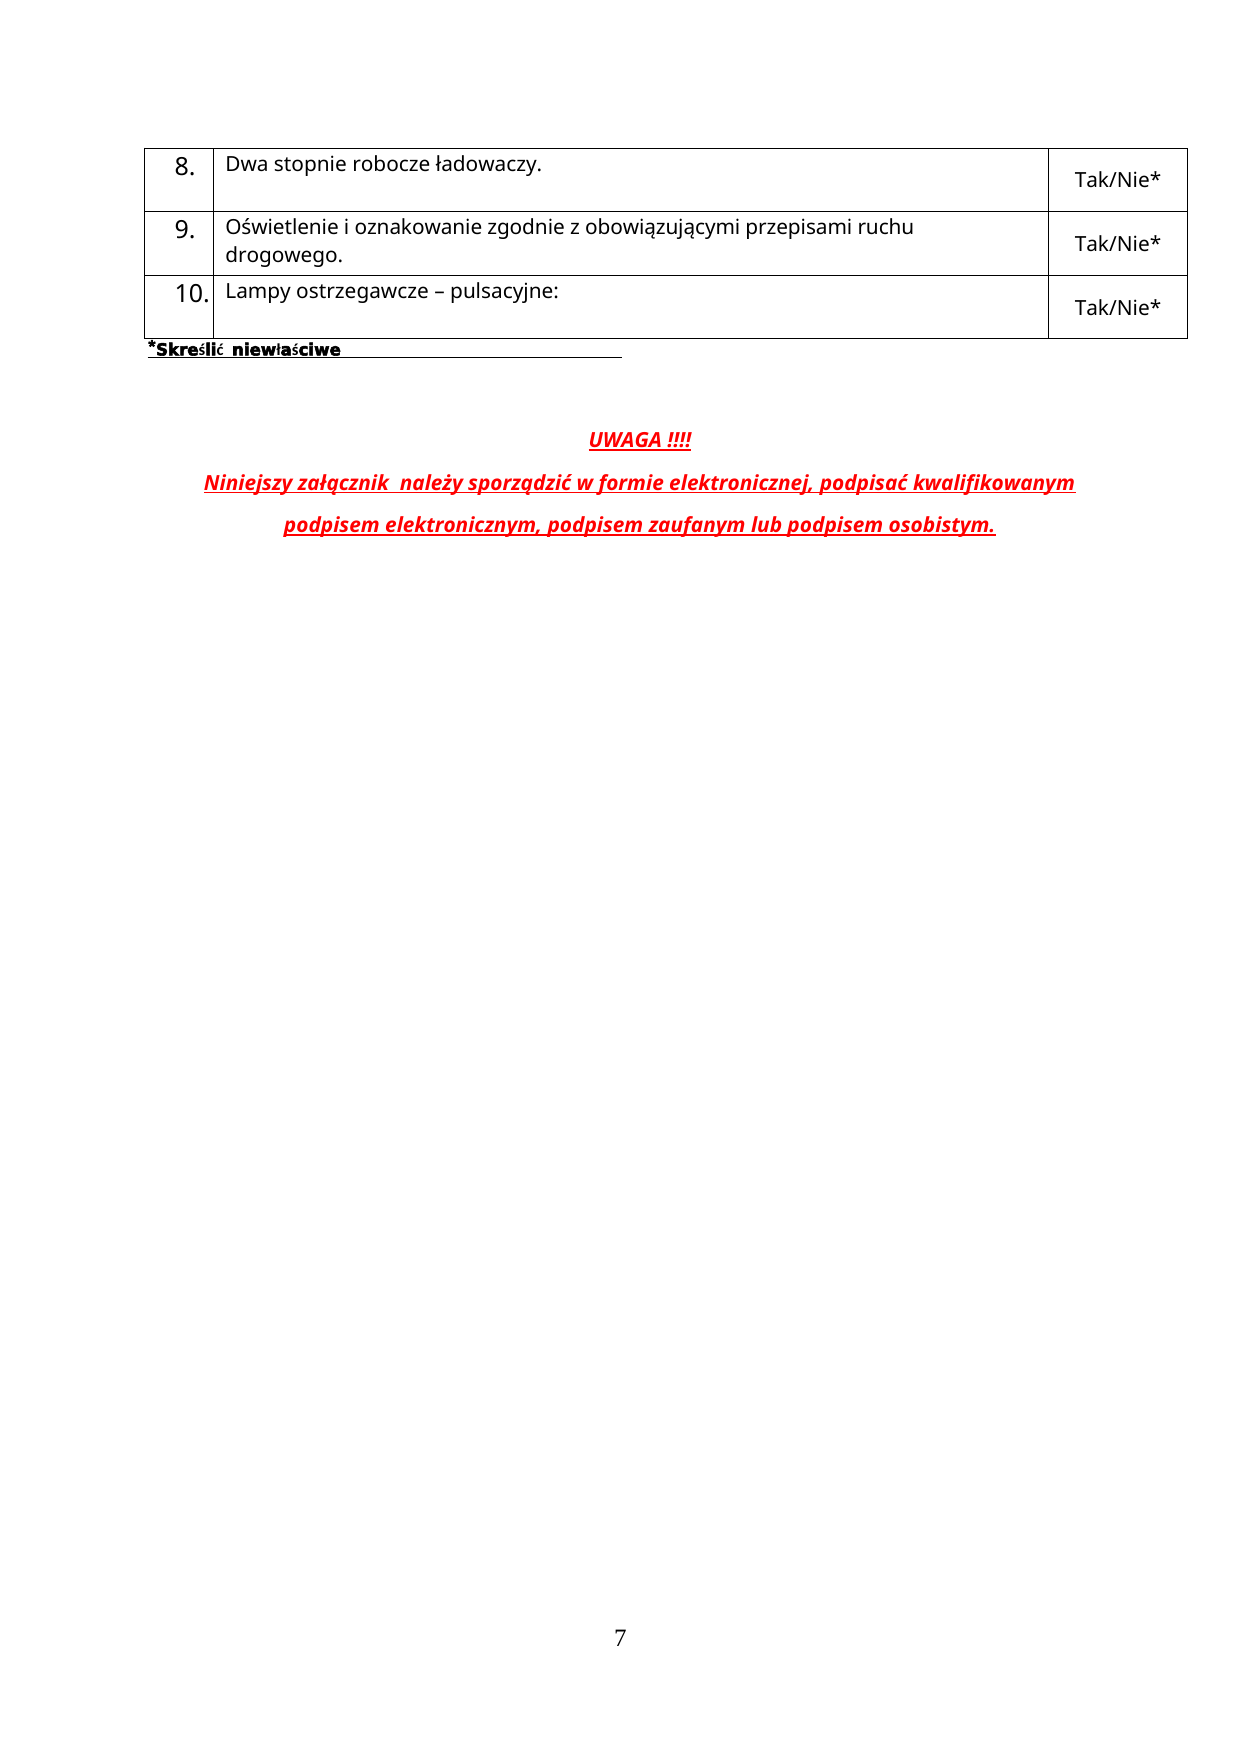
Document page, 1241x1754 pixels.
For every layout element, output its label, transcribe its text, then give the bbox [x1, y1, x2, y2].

text *Skreślić niewłaściwe [148, 339, 1093, 360]
table_cell Oświetlenie i oznakowanie zgodnie z obowiązującymi przepisami ruchu drogowego. [214, 212, 1048, 275]
table_cell Lampy ostrzegawcze – pulsacyjne: [214, 276, 1048, 338]
table_cell Tak/Nie* [1049, 149, 1187, 211]
table_cell [145, 149, 213, 211]
table_cell [145, 276, 213, 338]
table_cell Tak/Nie* [1049, 212, 1187, 275]
table_cell Dwa stopnie robocze ładowaczy. [214, 149, 1048, 211]
table_cell [145, 212, 213, 275]
text UWAGA !!!! [189, 425, 1093, 453]
text Niniejszy załącznik należy sporządzić w formie elektronicznej, podpisać kwalifikowanym podpisem elektronicznym, podpisem zaufanym lub podpisem osobistym. [189, 468, 1093, 539]
table_cell Tak/Nie* [1049, 276, 1187, 338]
